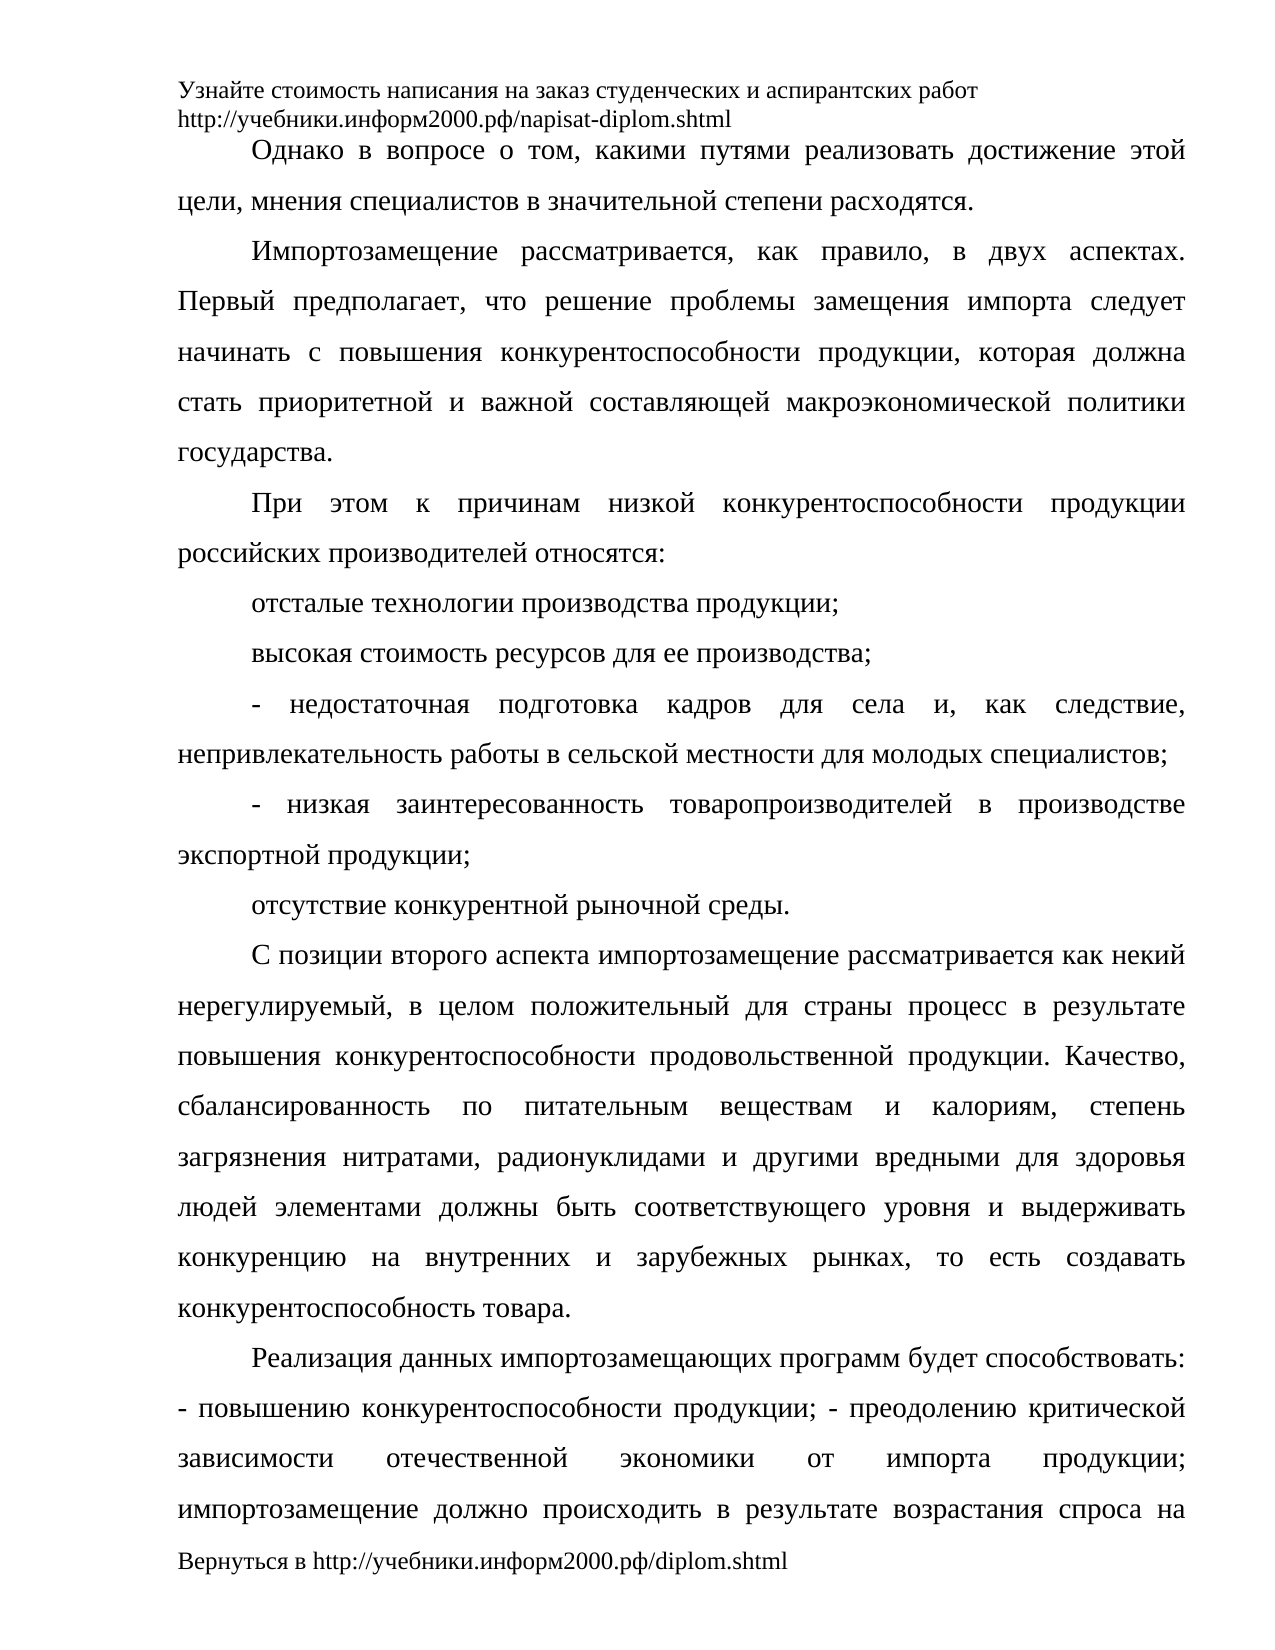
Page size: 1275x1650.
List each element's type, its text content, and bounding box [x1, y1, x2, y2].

text отсутствие конкурентной рыночной среды. [177, 887, 1186, 921]
text высокая стоимость ресурсов для ее производства; [177, 636, 1186, 669]
text При этом к причинам низкой конкурентоспособности продукции российских производителей относятся: [177, 485, 1186, 568]
text отсталые технологии производства продукции; [177, 585, 1186, 619]
text Импортозамещение рассматривается, как правило, в двух аспектах. Первый предполагает, что решение проблемы замещения импорта следует начинать с повышения конкурентоспособности продукции, которая должна стать приоритетной и важной составляющей макроэкономической политики государства. [177, 233, 1186, 468]
text Однако в вопросе о том, какими путями реализовать достижение этой цели, мнения специалистов в значительной степени расходятся. [177, 132, 1186, 216]
text - низкая заинтересованность товаропроизводителей в производстве экспортной продукции; [177, 787, 1186, 870]
text - недостаточная подготовка кадров для села и, как следствие, непривлекательность работы в сельской местности для молодых специалистов; [177, 686, 1186, 770]
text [177, 1340, 1186, 1524]
text С позиции второго аспекта импортозамещение рассматривается как некий нерегулируемый, в целом положительный для страны процесс в результате повышения конкурентоспособности продовольственной продукции. Качество, сбалансированность по питательным веществам и калориям, степень загрязнения нитратами, радионуклидами и другими вредными для здоровья людей элементами должны быть соответствующего уровня и выдерживать конкуренцию на внутренних и зарубежных рынках, то есть создавать конкурентоспособность товара. [177, 937, 1186, 1323]
